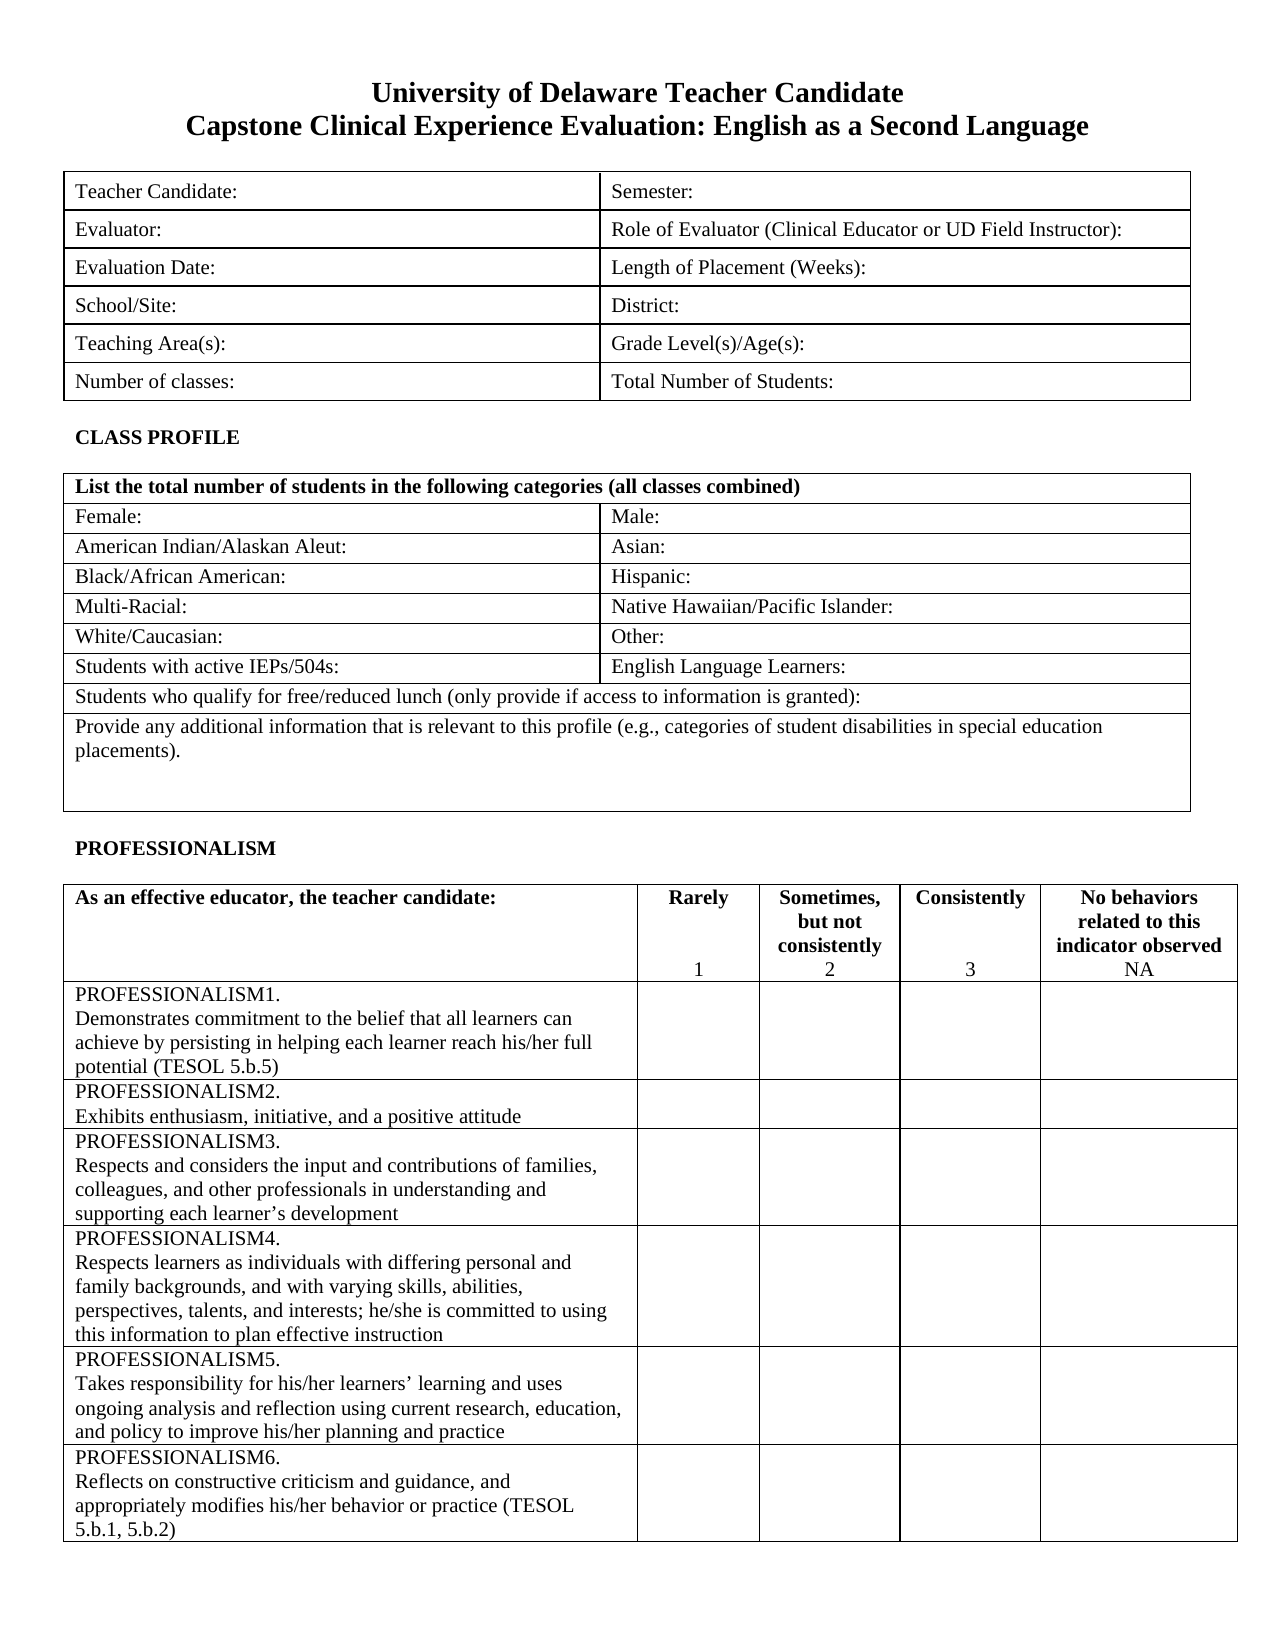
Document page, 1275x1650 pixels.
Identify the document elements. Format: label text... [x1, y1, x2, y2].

table_cell Number of classes: [65, 363, 599, 399]
table_cell English Language Learners: [601, 654, 1190, 683]
table_cell [638, 1226, 759, 1346]
table_cell [760, 1445, 899, 1541]
table_cell [1041, 1226, 1237, 1346]
table_cell Asian: [601, 534, 1190, 563]
table_cell [901, 1226, 1040, 1346]
table_cell American Indian/Alaskan Aleut: [64, 534, 599, 563]
table_cell Students with active IEPs/504s: [64, 654, 599, 683]
table_cell Male: [601, 504, 1190, 533]
table_cell Other: [601, 624, 1190, 653]
table_cell [1041, 1445, 1237, 1541]
table_cell [1041, 1129, 1237, 1225]
table_cell [760, 1080, 899, 1128]
text CLASS PROFILE [75, 425, 1200, 449]
table_header Sometimes, but not consistently 2 [760, 885, 899, 981]
table_cell [760, 982, 899, 1078]
table_cell Hispanic: [601, 564, 1190, 593]
table_cell [638, 1080, 759, 1128]
table_cell White/Caucasian: [64, 624, 599, 653]
table_cell [1041, 982, 1237, 1078]
table_cell District: [601, 287, 1190, 323]
table_cell Demonstrates commitment to the belief that all learners can achieve by persisting in helping each learner reach his/her full potential (TESOL 5.b.5) [64, 982, 637, 1078]
table_cell [760, 1347, 899, 1443]
table_cell [760, 1226, 899, 1346]
table_cell [638, 1347, 759, 1443]
table_cell [901, 982, 1040, 1078]
table_cell [901, 1347, 1040, 1443]
table_cell Evaluation Date: [65, 249, 599, 285]
table_cell [760, 1129, 899, 1225]
table_header Rarely 1 [638, 885, 759, 981]
table_cell Role of Evaluator (Clinical Educator or UD Field Instructor): [601, 211, 1190, 247]
text Capstone Clinical Experience Evaluation: English as a Second Language [75, 108, 1200, 142]
table_cell [1041, 1347, 1237, 1443]
table_cell Takes responsibility for his/her learners’ learning and uses ongoing analysis and reflection using current research, education, and policy to improve his/her planning and practice [64, 1347, 637, 1443]
table_cell Students who qualify for free/reduced lunch (only provide if access to information is granted): [64, 684, 1190, 713]
table_cell Reflects on constructive criticism and guidance, and appropriately modifies his/her behavior or practice (TESOL 5.b.1, 5.b.2) [64, 1445, 637, 1541]
table_cell [638, 1445, 759, 1541]
table_cell [638, 1129, 759, 1225]
table_cell Female: [64, 504, 599, 533]
table_cell Black/African American: [64, 564, 599, 593]
table_header No behaviors related to this indicator observed NA [1041, 885, 1237, 981]
table_header As an effective educator, the teacher candidate: [64, 885, 637, 981]
table_cell Respects and considers the input and contributions of families, colleagues, and other professionals in understanding and supporting each learner’s development [64, 1129, 637, 1225]
table_header Teacher Candidate: [65, 172, 600, 209]
table_cell [901, 1445, 1040, 1541]
table_cell [901, 1080, 1040, 1128]
table_cell Native Hawaiian/Pacific Islander: [601, 594, 1190, 623]
table_cell [901, 1129, 1040, 1225]
table_cell Evaluator: [65, 211, 599, 247]
table_cell School/Site: [65, 287, 599, 323]
table_cell Exhibits enthusiasm, initiative, and a positive attitude [64, 1080, 637, 1128]
table_cell Teaching Area(s): [65, 325, 599, 361]
table_header List the total number of students in the following categories (all classes combined) [64, 474, 1190, 503]
table_header Semester: [601, 172, 1190, 209]
table_cell Multi-Racial: [64, 594, 599, 623]
table_cell [1041, 1080, 1237, 1128]
table_header Consistently 3 [901, 885, 1040, 981]
table_cell Provide any additional information that is relevant to this profile (e.g., categories of student disabilities in special education placements). [64, 714, 1190, 811]
text University of Delaware Teacher Candidate [75, 75, 1200, 108]
text PROFESSIONALISM [75, 836, 1200, 860]
table_cell [638, 982, 759, 1078]
table_cell Length of Placement (Weeks): [601, 249, 1190, 285]
table_cell Total Number of Students: [601, 363, 1190, 399]
table_cell Respects learners as individuals with differing personal and family backgrounds, and with varying skills, abilities, perspectives, talents, and interests; he/she is committed to using this information to plan effective instruction [64, 1226, 637, 1346]
table_cell Grade Level(s)/Age(s): [601, 325, 1190, 361]
